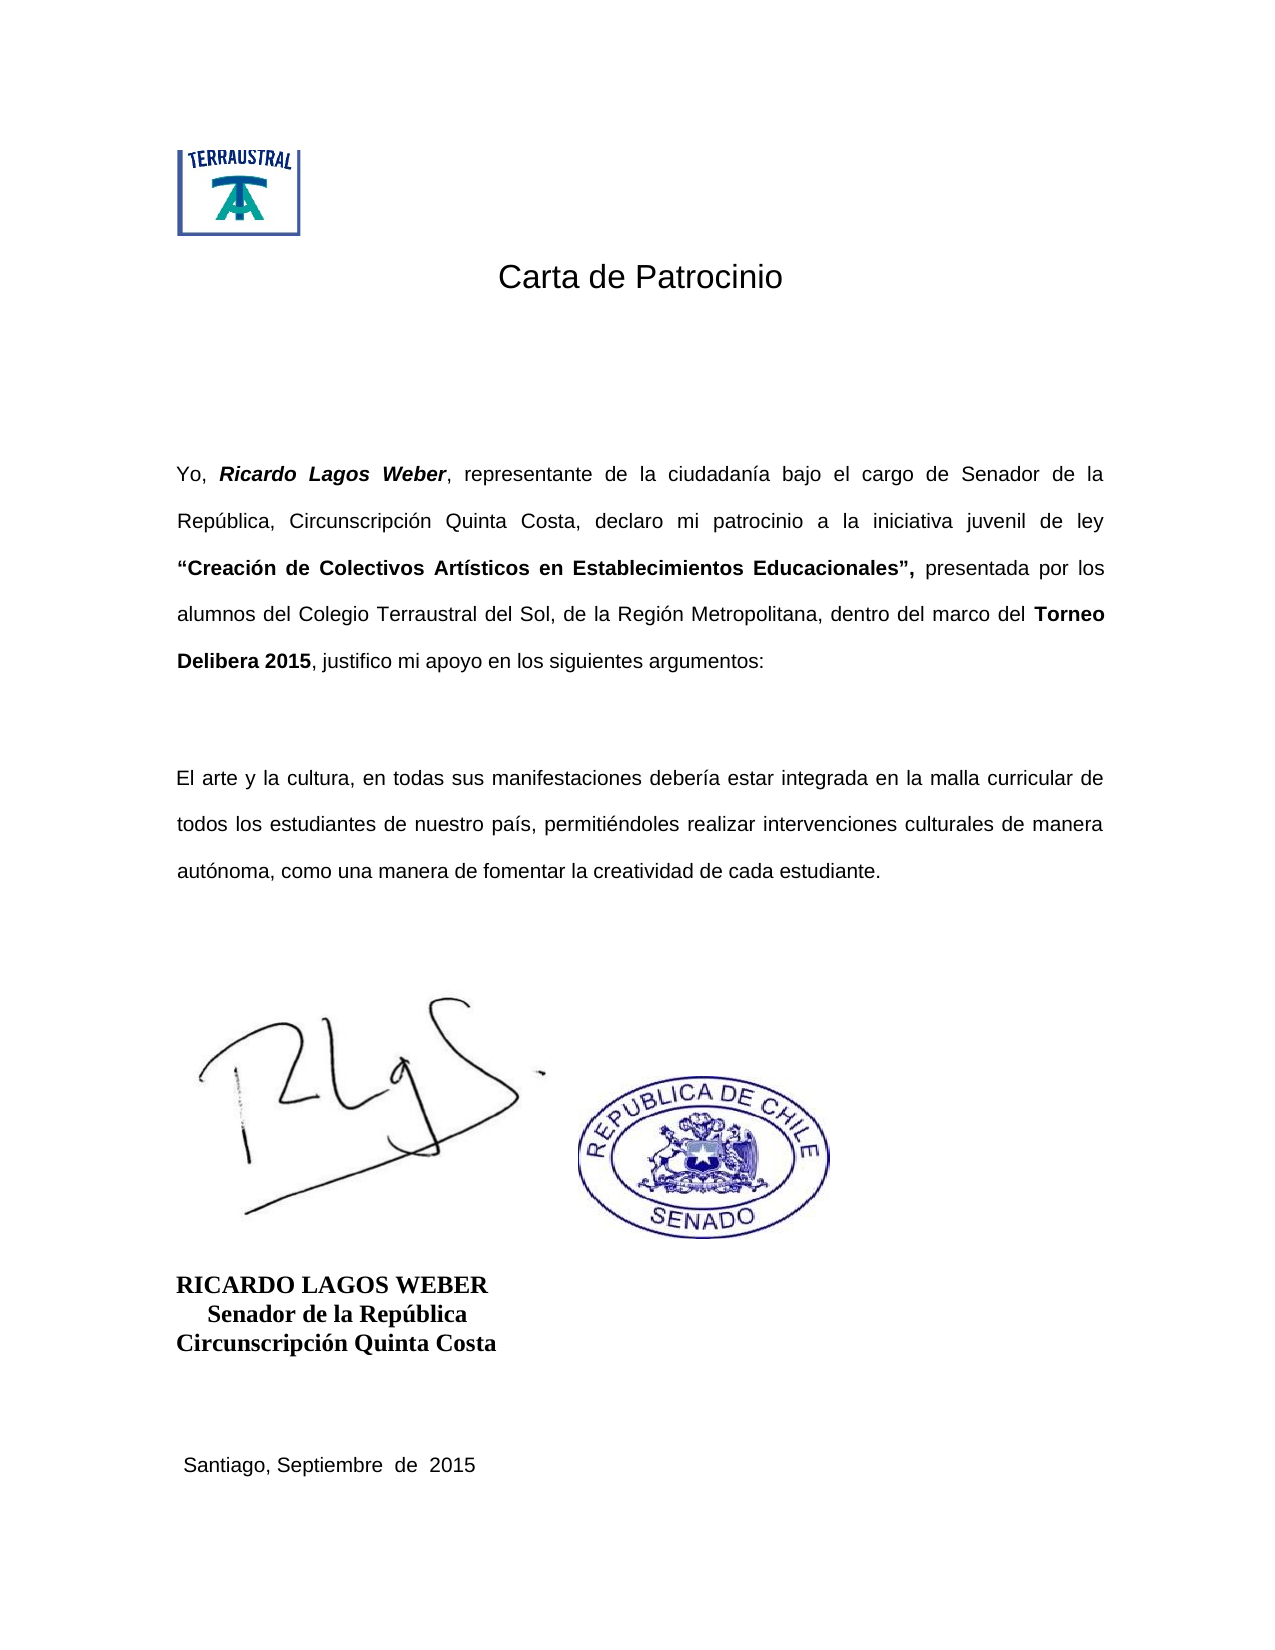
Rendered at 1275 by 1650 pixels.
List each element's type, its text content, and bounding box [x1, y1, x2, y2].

picture [177, 150, 301, 236]
text Circunscripción Quinta Costa [176, 1328, 1105, 1357]
text El arte y la cultura, en todas sus manifestaciones debería estar integrada en la malla curricular de todos los estudiantes de nuestro país, permitiéndoles realizar intervenciones culturales de manera autónoma, como una manera de fomentar la creatividad de cada estudiante. [176, 766, 1105, 883]
picture [177, 974, 830, 1239]
text Senador de la República [176, 1299, 1105, 1328]
text Santiago, Septiembre de 2015 [177, 1452, 1104, 1476]
text Yo, Ricardo Lagos Weber, representante de la ciudadanía bajo el cargo de Senador de la República, Circunscripción Quinta Costa, declaro mi patrocinio a la iniciativa juvenil de ley “Creación de Colectivos Artísticos en Establecimientos Educacionales”, presentada por los alumnos del Colegio Terraustral del Sol, de la Región Metropolitana, dentro del marco del Torneo Delibera 2015, justifico mi apoyo en los siguientes argumentos: [176, 462, 1105, 673]
text RICARDO LAGOS WEBER [176, 1270, 1105, 1299]
text Carta de Patrocinio [177, 257, 1104, 295]
